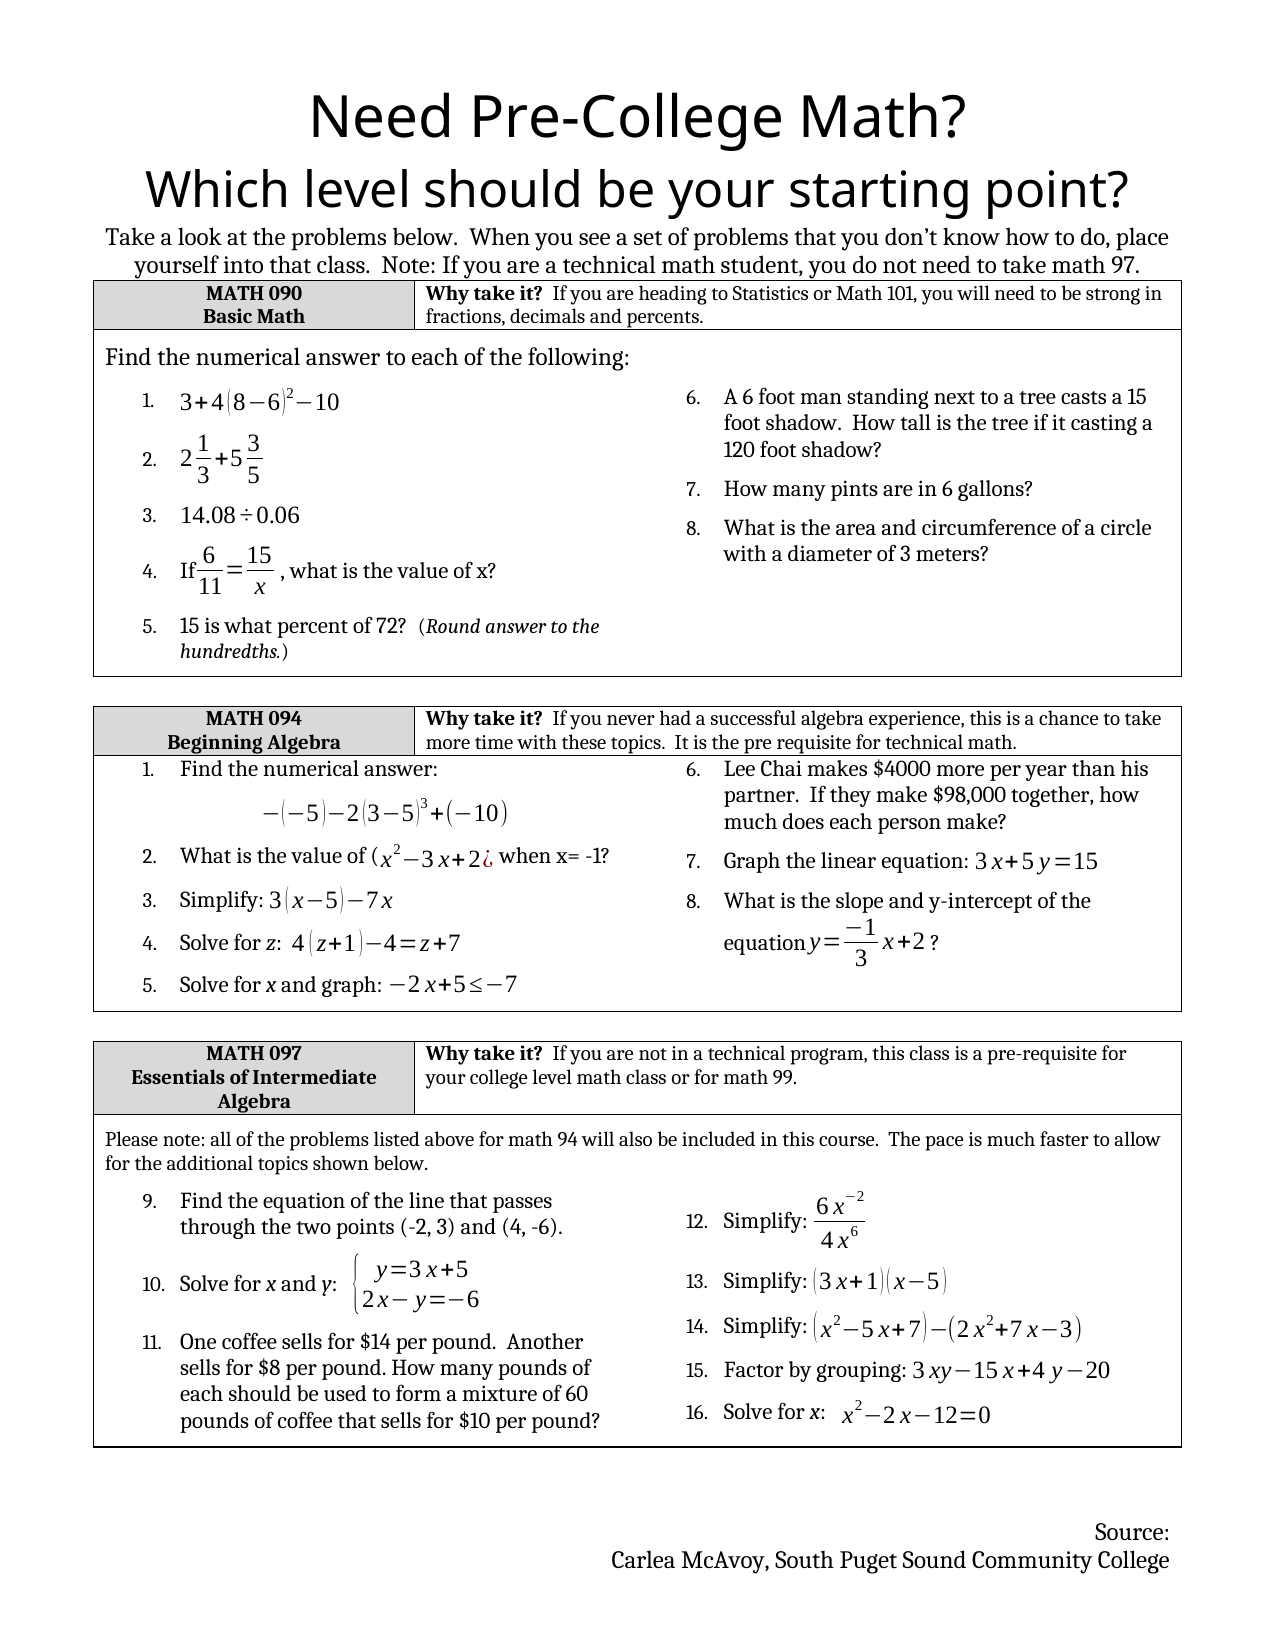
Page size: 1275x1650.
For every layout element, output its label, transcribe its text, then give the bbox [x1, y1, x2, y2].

table_header Why take it? If you never had a successful algebra experience, this is a chance to take more time with these topics. It is the pre requisite for technical math. [415, 707, 1181, 755]
table_cell If , what is the value of x? 15 is what percent of 72? (Round answer to the hundredths.) [94, 384, 637, 676]
table_header Why take it? If you are heading to Statistics or Math 101, you will need to be strong in fractions, decimals and percents. [415, 281, 1181, 329]
table_cell Find the equation of the line that passes through the two points (-2, 3) and (4, -6). Solve for x and y: One coffee sells for $14 per pound. Another sells for $8 per pound. How many pounds of each should be used to form a mixture of 60 pounds of coffee that sells for $10 per pound? [94, 1188, 637, 1446]
table_header MATH 090 Basic Math [94, 281, 414, 329]
table_cell A 6 foot man standing next to a tree casts a 15 foot shadow. How tall is the tree if it casting a 120 foot shadow? How many pints are in 6 gallons? What is the area and circumference of a circle with a diameter of 3 meters? [638, 384, 1181, 676]
table_header Why take it? If you are not in a technical program, this class is a pre-requisite for your college level math class or for math 99. [415, 1042, 1181, 1114]
table_cell Simplify: Simplify: Simplify: Factor by grouping: Solve for x: [638, 1188, 1181, 1446]
table_header MATH 094 Beginning Algebra [94, 707, 414, 755]
table_cell Find the numerical answer: What is the value of ( when x= -1? Simplify: Solve for z: Solve for x and graph: [94, 756, 637, 1011]
table_cell Please note: all of the problems listed above for math 94 will also be included in this course. The pace is much faster to allow for the additional topics shown below. [94, 1115, 1181, 1188]
table_cell Lee Chai makes $4000 more per year than his partner. If they make $98,000 together, how much does each person make? Graph the linear equation: What is the slope and y-intercept of the equation ? [638, 756, 1181, 1011]
table_header MATH 097 Essentials of Intermediate Algebra [94, 1042, 414, 1114]
text Which level should be your starting point? [105, 154, 1170, 223]
text Take a look at the problems below. When you see a set of problems that you don’t know how to do, place yourself into that class. Note: If you are a technical math student, you do not need to take math 97. [105, 223, 1170, 280]
table_cell Find the numerical answer to each of the following: [94, 330, 1181, 384]
text Need Pre-College Math? [105, 75, 1170, 154]
